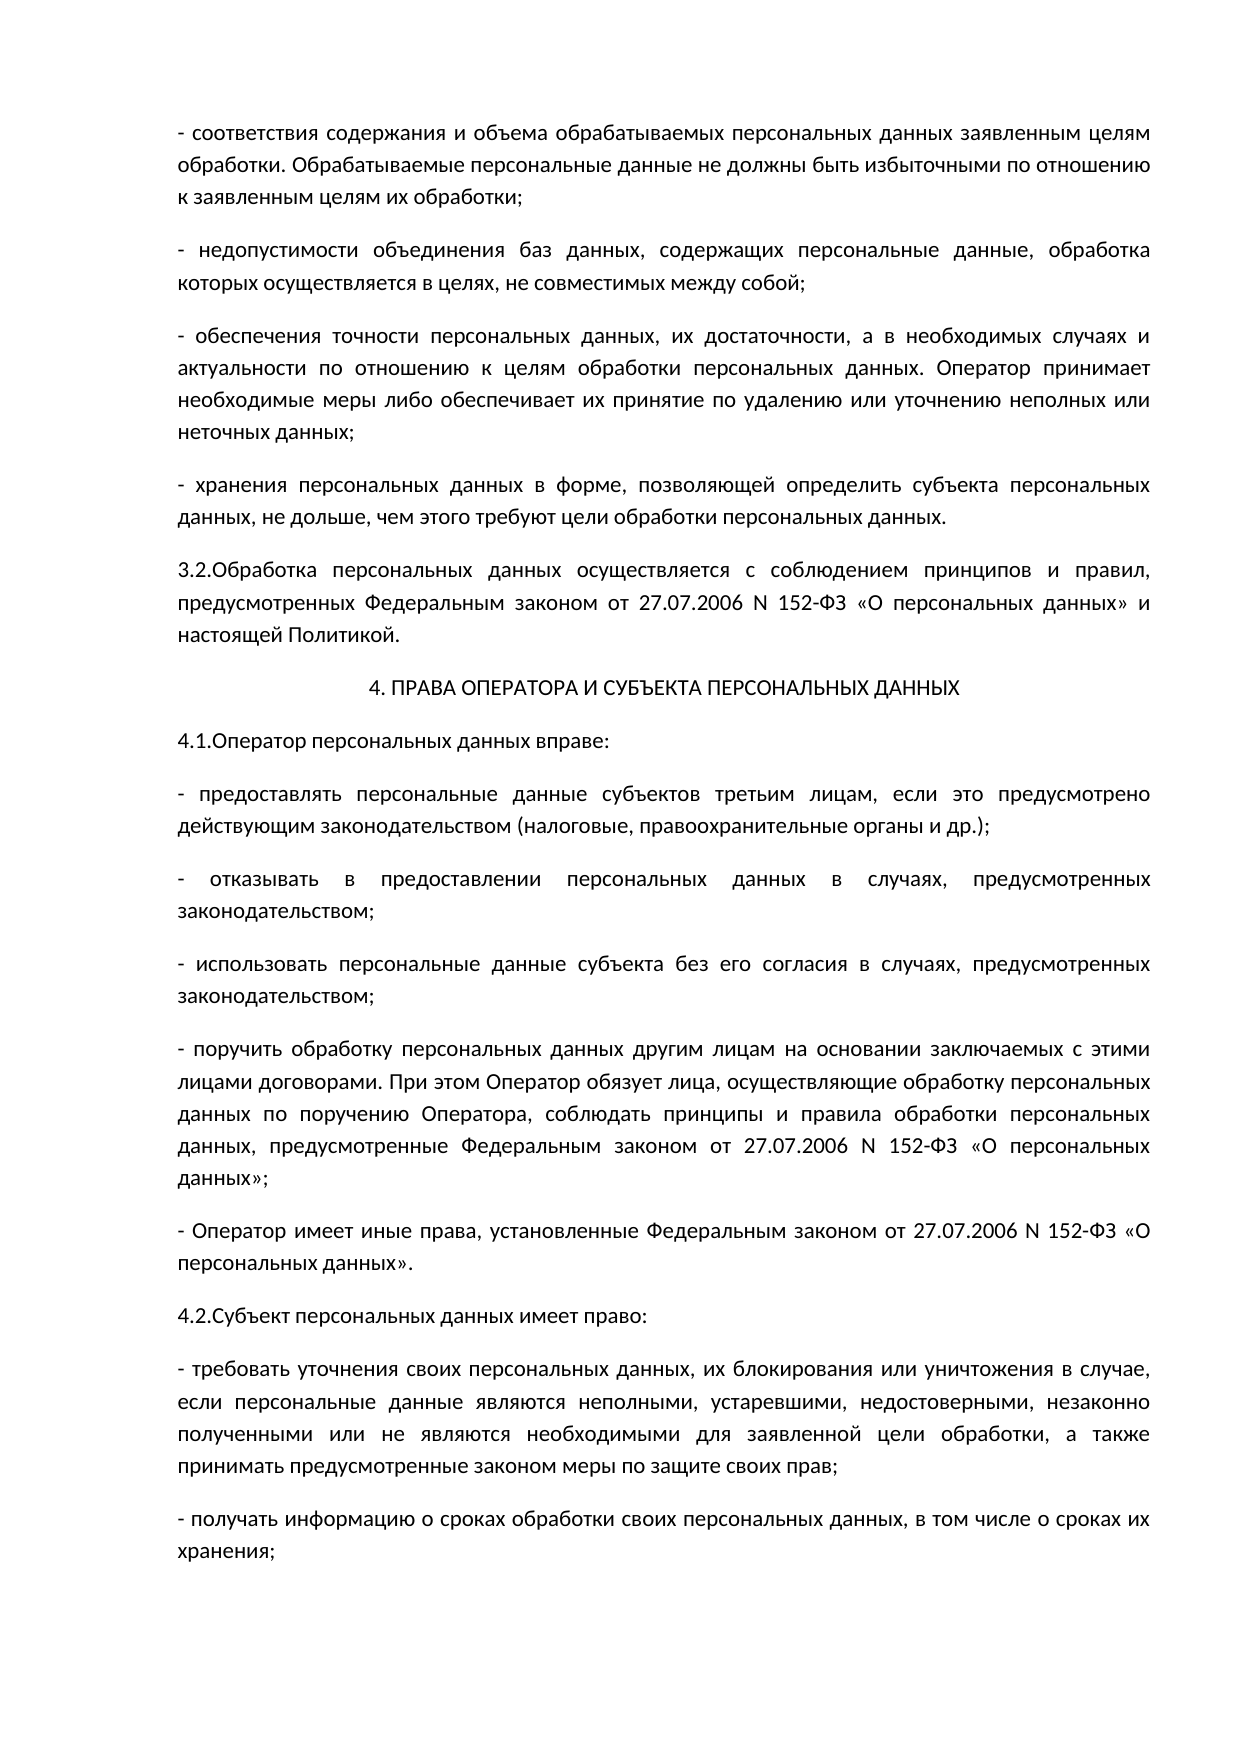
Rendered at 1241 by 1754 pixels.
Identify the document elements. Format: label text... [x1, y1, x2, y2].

text - требовать уточнения своих персональных данных, их блокирования или уничтожения в случае, если персональные данные являются неполными, устаревшими, недостоверными, незаконно полученными или не являются необходимыми для заявленной цели обработки, а также принимать предусмотренные законом меры по защите своих прав; [177, 1354, 1152, 1479]
text - отказывать в предоставлении персональных данных в случаях, предусмотренных законодательством; [177, 864, 1152, 924]
text - недопустимости объединения баз данных, содержащих персональные данные, обработка которых осуществляется в целях, не совместимых между собой; [177, 236, 1152, 296]
text - получать информацию о сроках обработки своих персональных данных, в том числе о сроках их хранения; [177, 1504, 1152, 1564]
text 3.2.Обработка персональных данных осуществляется с соблюдением принципов и правил, предусмотренных Федеральным законом от 27.07.2006 N 152-ФЗ «О персональных данных» и настоящей Политикой. [177, 556, 1152, 648]
text - поручить обработку персональных данных другим лицам на основании заключаемых с этими лицами договорами. При этом Оператор обязует лица, осуществляющие обработку персональных данных по поручению Оператора, соблюдать принципы и правила обработки персональных данных, предусмотренные Федеральным законом от 27.07.2006 N 152-ФЗ «О персональных данных»; [177, 1034, 1152, 1191]
text 4. ПРАВА ОПЕРАТОРА И СУБЪЕКТА ПЕРСОНАЛЬНЫХ ДАННЫХ [177, 673, 1152, 701]
text 4.1.Оператор персональных данных вправе: [177, 726, 1152, 754]
text - предоставлять персональные данные субъектов третьим лицам, если это предусмотрено действующим законодательством (налоговые, правоохранительные органы и др.); [177, 779, 1152, 839]
text - соответствия содержания и объема обрабатываемых персональных данных заявленным целям обработки. Обрабатываемые персональные данные не должны быть избыточными по отношению к заявленным целям их обработки; [177, 118, 1152, 211]
text - хранения персональных данных в форме, позволяющей определить субъекта персональных данных, не дольше, чем этого требуют цели обработки персональных данных. [177, 470, 1152, 531]
text 4.2.Субъект персональных данных имеет право: [177, 1302, 1152, 1329]
text - использовать персональные данные субъекта без его согласия в случаях, предусмотренных законодательством; [177, 949, 1152, 1009]
text - Оператор имеет иные права, установленные Федеральным законом от 27.07.2006 N 152-ФЗ «О персональных данных». [177, 1216, 1152, 1277]
text - обеспечения точности персональных данных, их достаточности, а в необходимых случаях и актуальности по отношению к целям обработки персональных данных. Оператор принимает необходимые меры либо обеспечивает их принятие по удалению или уточнению неполных или неточных данных; [177, 321, 1152, 445]
